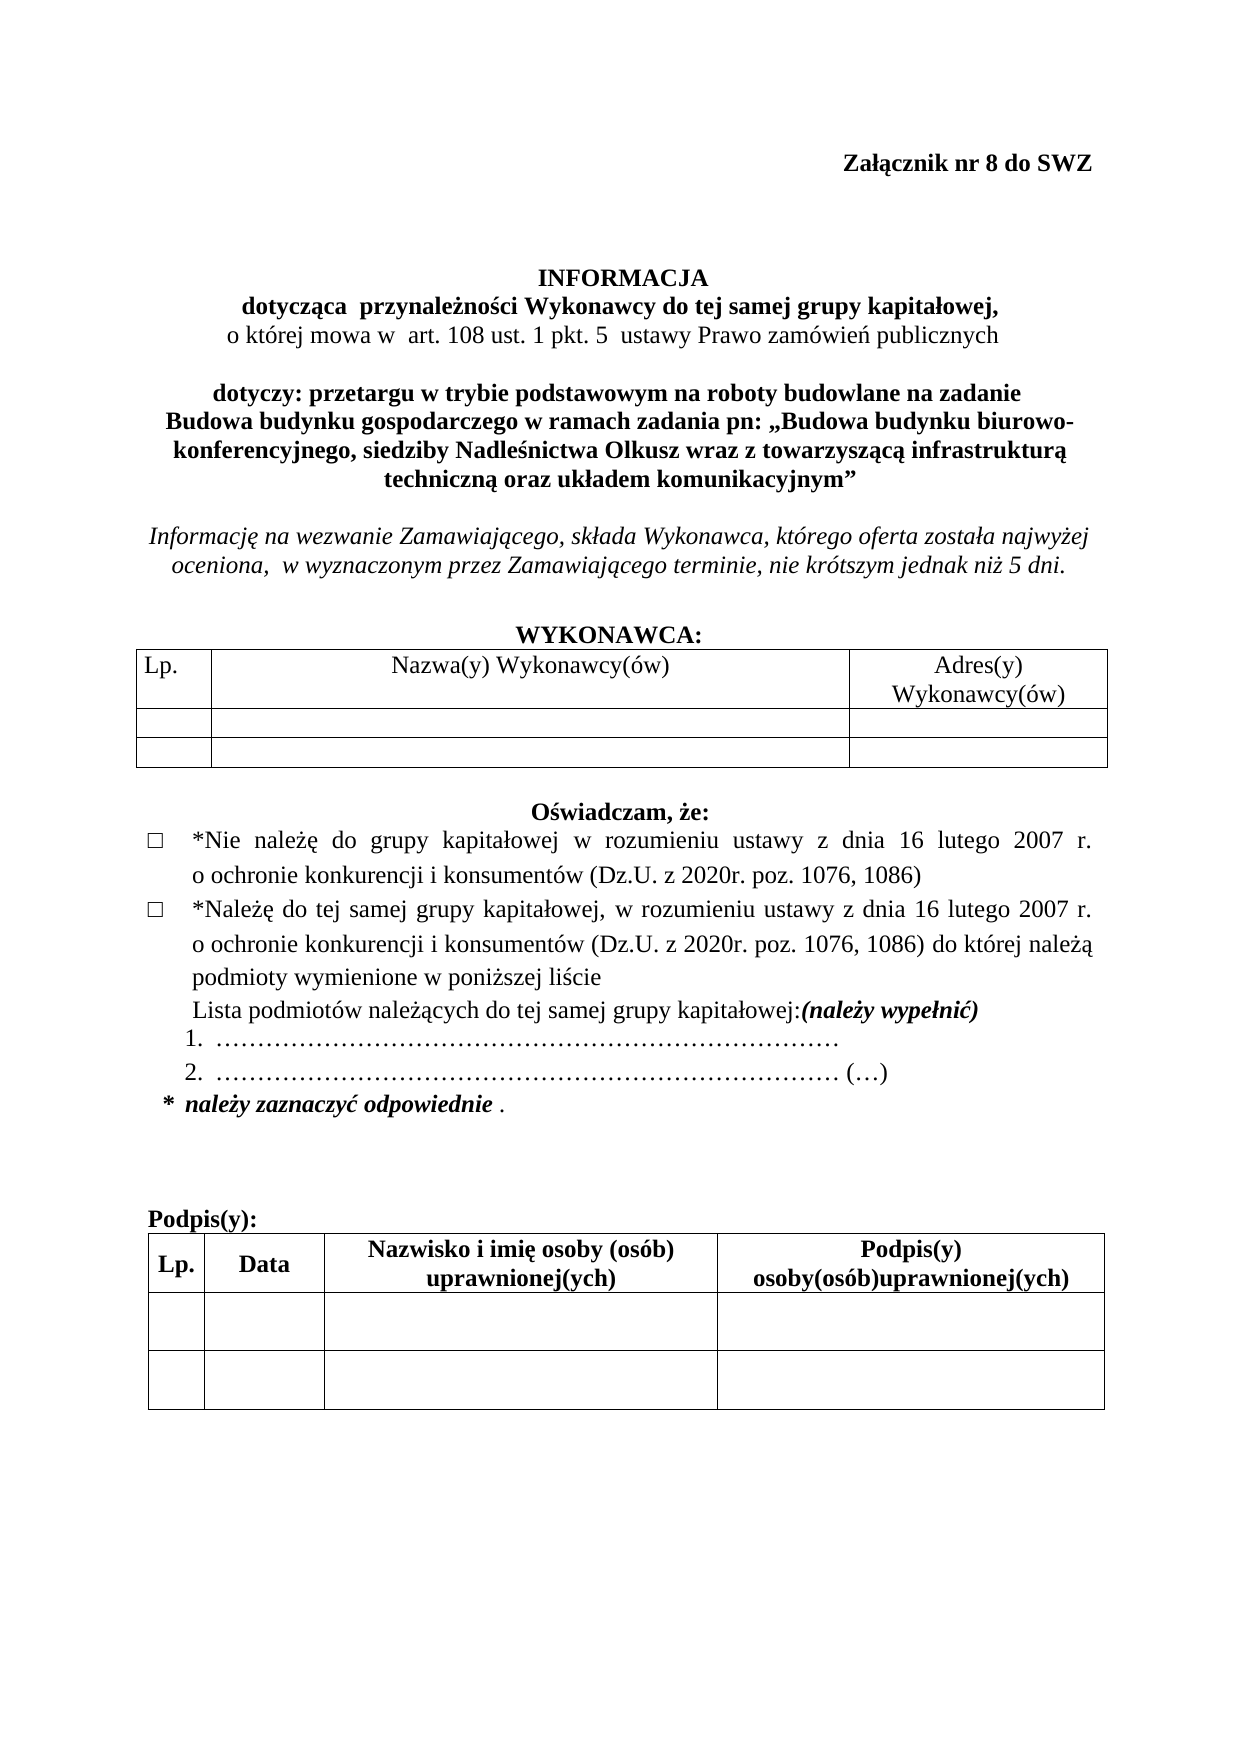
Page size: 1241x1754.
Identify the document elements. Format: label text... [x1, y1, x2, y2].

list ………………………………………………………………… (…) [184, 1057, 1093, 1085]
table_header Lp. [137, 650, 211, 707]
list ………………………………………………………………… [184, 1023, 1093, 1052]
table_cell [850, 738, 1107, 767]
text Informację na wezwanie Zamawiającego, składa Wykonawca, którego oferta została najwyżej oceniona, w wyznaczonym przez Zamawiającego terminie, nie krótszym jednak niż 5 dni. [148, 521, 1093, 579]
table_cell [212, 709, 849, 737]
table_cell [850, 709, 1107, 737]
table_cell [137, 738, 211, 767]
table_cell [325, 1351, 717, 1409]
table_header Nazwisko i imię osoby (osób) uprawnionej(ych) [325, 1234, 717, 1292]
table_header Nazwa(y) Wykonawcy(ów) [212, 650, 849, 707]
table_cell [205, 1293, 324, 1350]
table_cell [205, 1351, 324, 1409]
text dotyczy: przetargu w trybie podstawowym na roboty budowlane na zadanie Budowa budynku gospodarczego w ramach zadania pn: „Budowa budynku biurowo-konferencyjnego, siedziby Nadleśnictwa Olkusz wraz z towarzyszącą infrastrukturą techniczną oraz układem komunikacyjnym” [148, 378, 1093, 493]
text WYKONAWCA: [148, 620, 1104, 649]
table_header Lp. [149, 1234, 204, 1292]
table_cell [718, 1293, 1104, 1350]
table_header Adres(y) Wykonawcy(ów) [850, 650, 1107, 707]
text Załącznik nr 8 do SWZ [148, 148, 1093, 176]
text Oświadczam, że: [148, 797, 1093, 826]
list *Nie należę do grupy kapitałowej w rozumieniu ustawy z dnia 16 lutego 2007 r. o ochronie konkurencji i konsumentów (Dz.U. z 2020r. poz. 1076, 1086) [148, 826, 1093, 889]
table_cell [149, 1293, 204, 1350]
text Podpis(y): [148, 1204, 1093, 1233]
table_header Podpis(y) osoby(osób)uprawnionej(ych) [718, 1234, 1104, 1292]
table_cell [212, 738, 849, 767]
text dotycząca przynależności Wykonawcy do tej samej grupy kapitałowej, [148, 291, 1093, 320]
table_cell [137, 709, 211, 737]
text o której mowa w art. 108 ust. 1 pkt. 5 ustawy Prawo zamówień publicznych [207, 320, 1019, 349]
table_header Data [205, 1234, 324, 1292]
table_cell [149, 1351, 204, 1409]
text Lista podmiotów należących do tej samej grupy kapitałowej:(należy wypełnić) [192, 995, 1093, 1023]
list *Należę do tej samej grupy kapitałowej, w rozumieniu ustawy z dnia 16 lutego 2007 r. o ochronie konkurencji i konsumentów (Dz.U. z 2020r. poz. 1076, 1086) do której należą podmioty wymienione w poniższej liście [148, 894, 1093, 991]
table_cell [325, 1293, 717, 1350]
table_cell [718, 1351, 1104, 1409]
text * należy zaznaczyć odpowiednie . [162, 1089, 1093, 1118]
text INFORMACJA [153, 263, 1093, 291]
